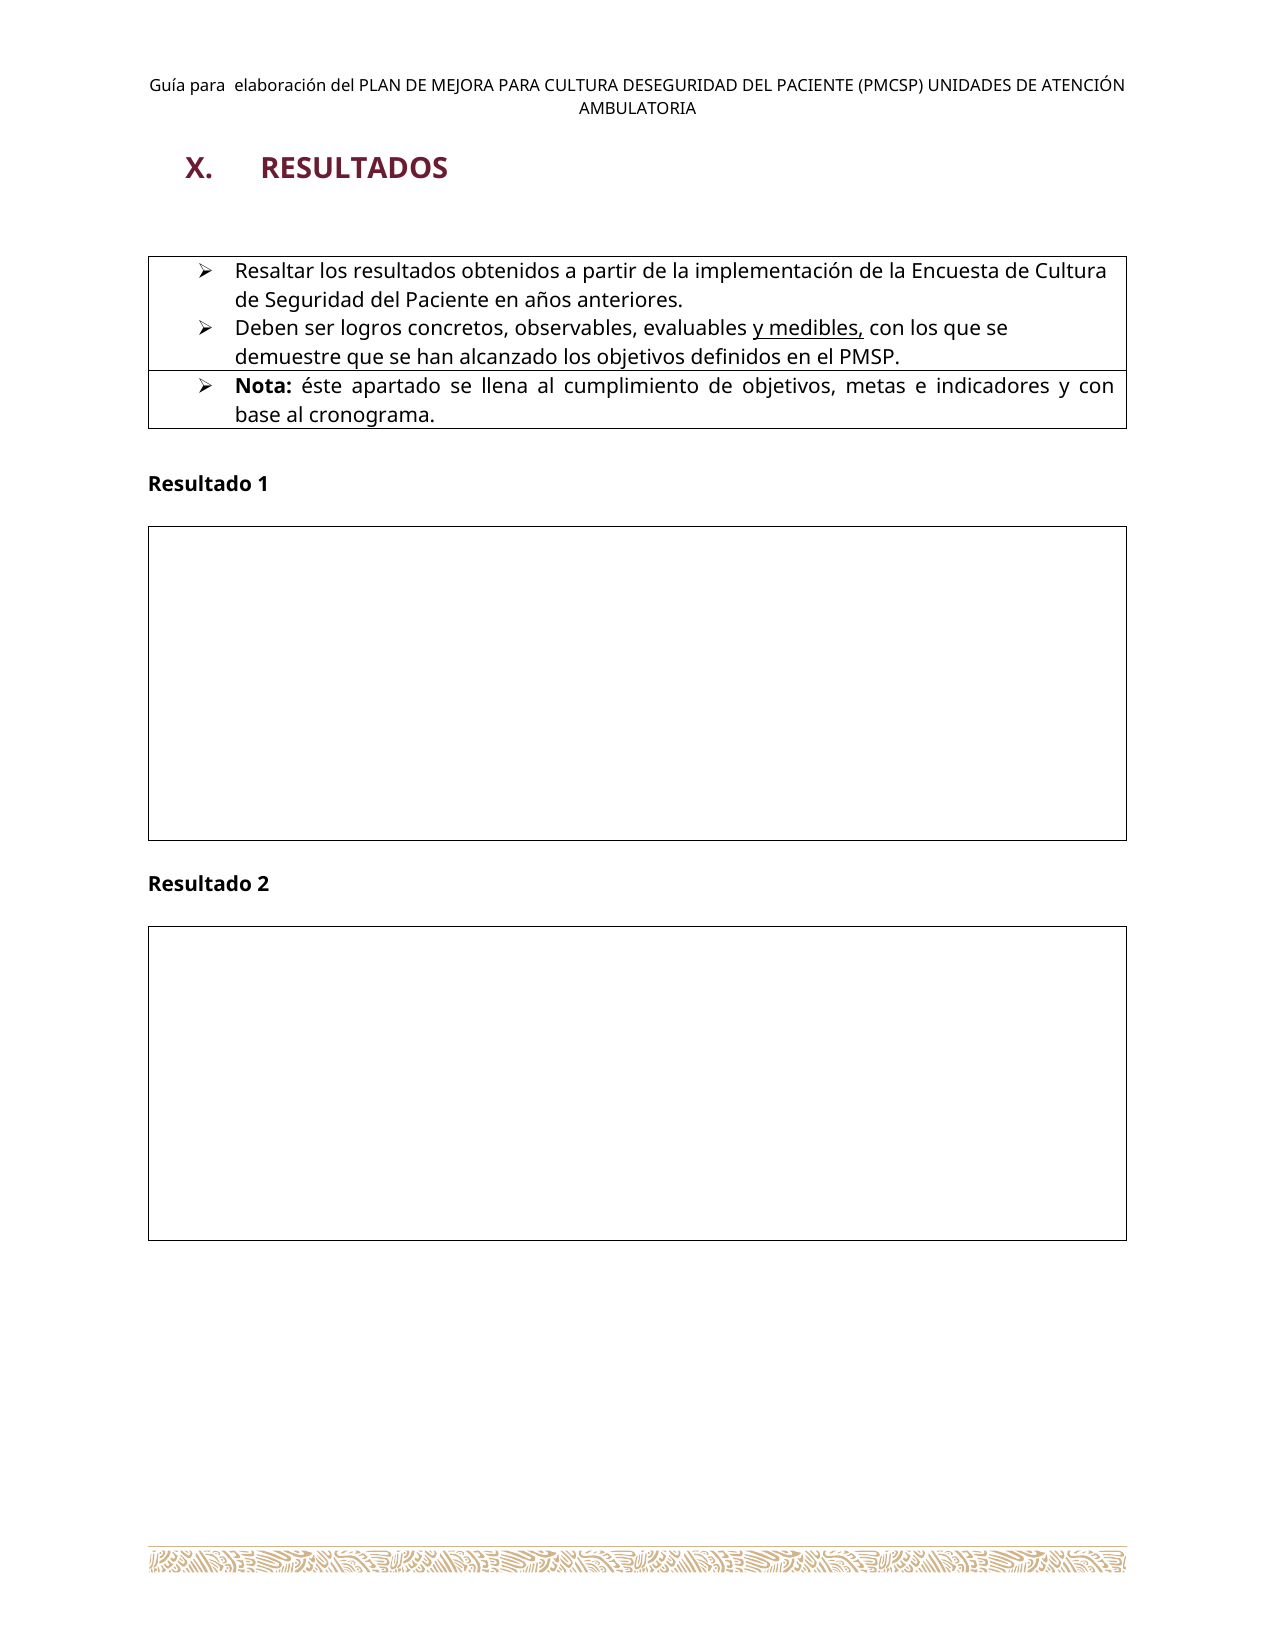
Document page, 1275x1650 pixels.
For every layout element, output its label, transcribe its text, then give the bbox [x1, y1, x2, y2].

table_header Resaltar los resultados obtenidos a partir de la implementación de la Encuesta de Cultura de Seguridad del Paciente en años anteriores. Deben ser logros concretos, observables, evaluables y medibles, con los que se demuestre que se han alcanzado los objetivos definidos en el PMSP. [149, 257, 1126, 370]
text Resultado 2 [148, 869, 1127, 898]
text Resultado 1 [148, 469, 1127, 497]
list RESULTADOS [185, 148, 1127, 187]
table_header [149, 527, 1126, 840]
table_cell Nota: éste apartado se llena al cumplimiento de objetivos, metas e indicadores y con base al cronograma. [149, 371, 1126, 428]
table_header [149, 927, 1126, 1240]
